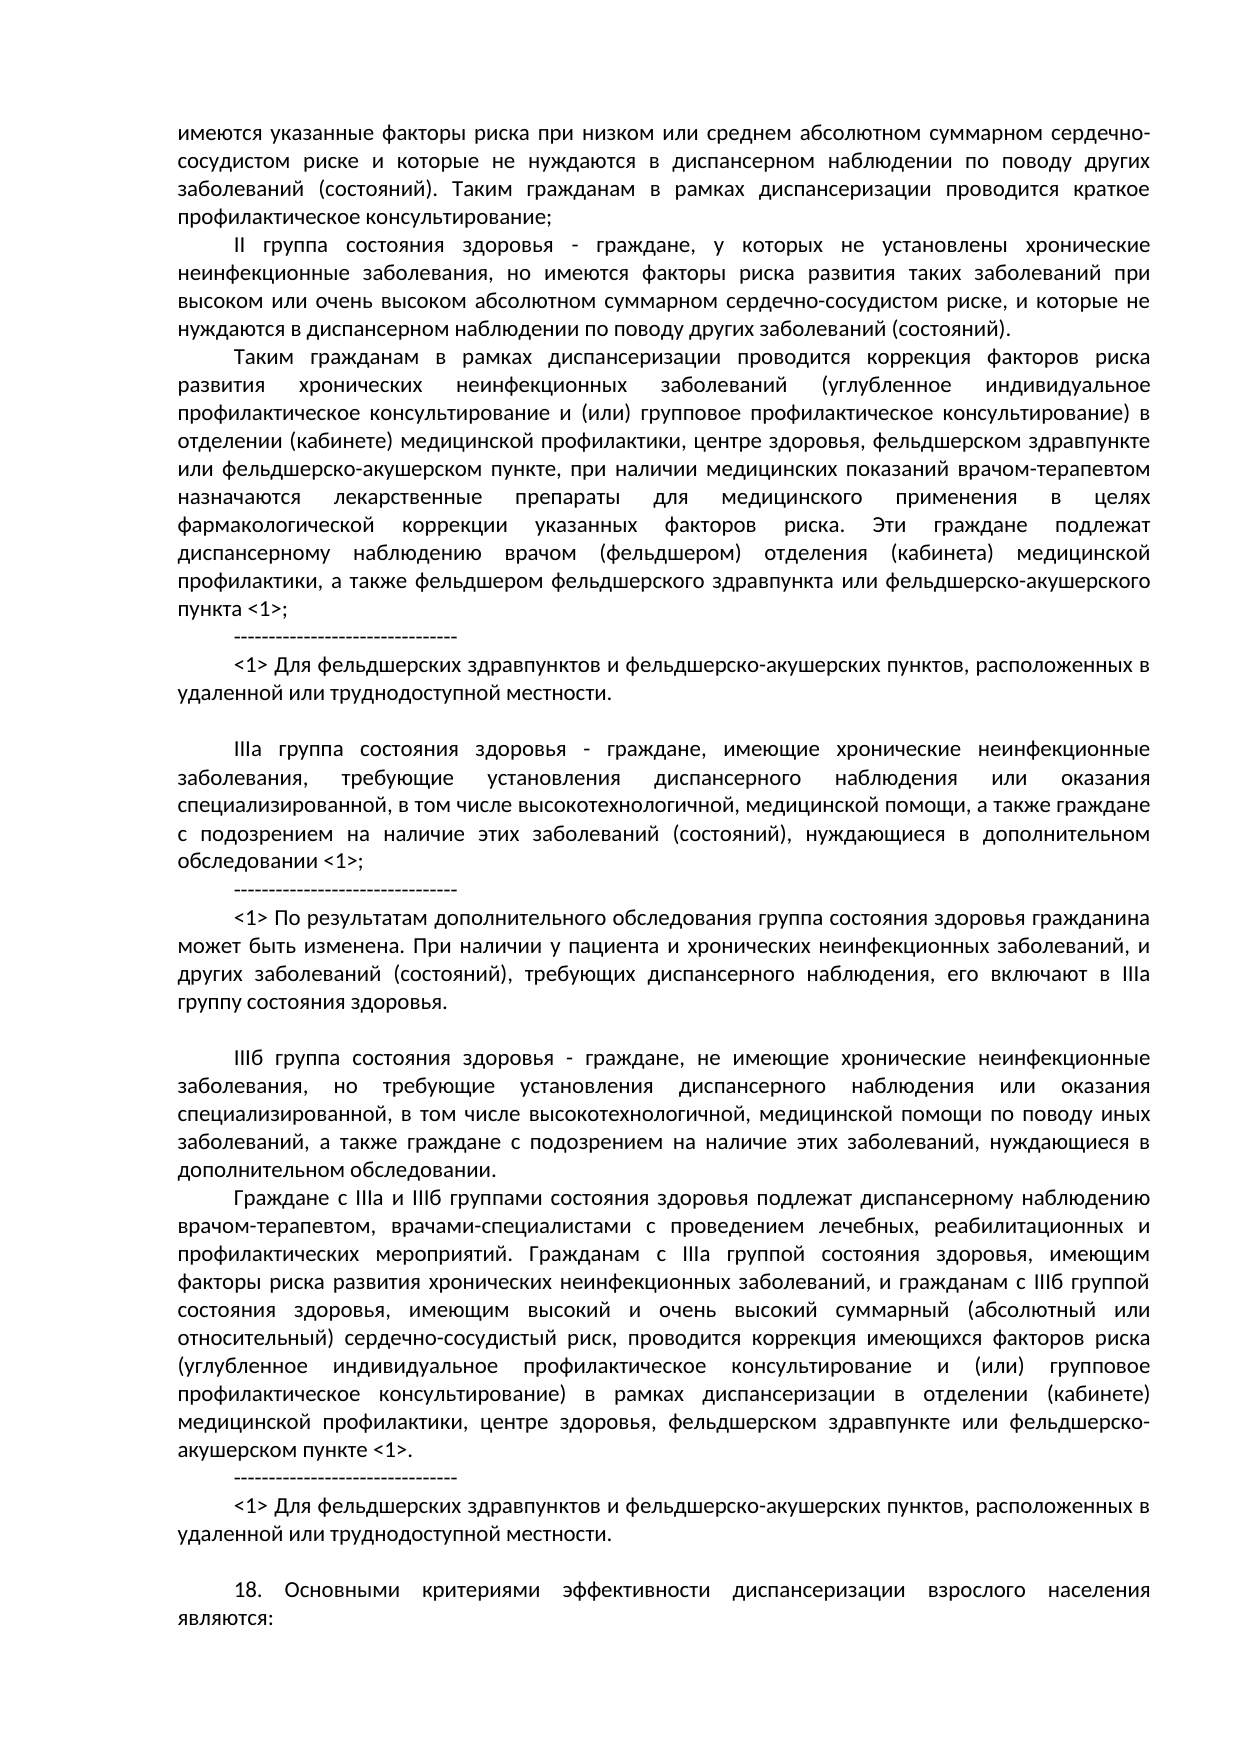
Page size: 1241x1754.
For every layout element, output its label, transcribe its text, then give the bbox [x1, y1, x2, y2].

text IIIб группа состояния здоровья - граждане, не имеющие хронические неинфекционные заболевания, но требующие установления диспансерного наблюдения или оказания специализированной, в том числе высокотехнологичной, медицинской помощи по поводу иных заболеваний, а также граждане с подозрением на наличие этих заболеваний, нуждающиеся в дополнительном обследовании. [177, 1043, 1152, 1183]
text 18. Основными критериями эффективности диспансеризации взрослого населения являются: [177, 1575, 1152, 1631]
text II группа состояния здоровья - граждане, у которых не установлены хронические неинфекционные заболевания, но имеются факторы риска развития таких заболеваний при высоком или очень высоком абсолютном суммарном сердечно-сосудистом риске, и которые не нуждаются в диспансерном наблюдении по поводу других заболеваний (состояний). [177, 230, 1152, 342]
text Граждане с IIIа и IIIб группами состояния здоровья подлежат диспансерному наблюдению врачом-терапевтом, врачами-специалистами с проведением лечебных, реабилитационных и профилактических мероприятий. Гражданам с IIIа группой состояния здоровья, имеющим факторы риска развития хронических неинфекционных заболеваний, и гражданам с IIIб группой состояния здоровья, имеющим высокий и очень высокий суммарный (абсолютный или относительный) сердечно-сосудистый риск, проводится коррекция имеющихся факторов риска (углубленное индивидуальное профилактическое консультирование и (или) групповое профилактическое консультирование) в рамках диспансеризации в отделении (кабинете) медицинской профилактики, центре здоровья, фельдшерском здравпункте или фельдшерско-акушерском пункте <1>. [177, 1183, 1152, 1463]
text -------------------------------- [177, 622, 1152, 651]
text IIIа группа состояния здоровья - граждане, имеющие хронические неинфекционные заболевания, требующие установления диспансерного наблюдения или оказания специализированной, в том числе высокотехнологичной, медицинской помощи, а также граждане с подозрением на наличие этих заболеваний (состояний), нуждающиеся в дополнительном обследовании <1>; [177, 734, 1152, 875]
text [177, 118, 1152, 230]
text -------------------------------- [177, 875, 1152, 903]
text <1> По результатам дополнительного обследования группа состояния здоровья гражданина может быть изменена. При наличии у пациента и хронических неинфекционных заболеваний, и других заболеваний (состояний), требующих диспансерного наблюдения, его включают в IIIа группу состояния здоровья. [177, 903, 1152, 1015]
text Таким гражданам в рамках диспансеризации проводится коррекция факторов риска развития хронических неинфекционных заболеваний (углубленное индивидуальное профилактическое консультирование и (или) групповое профилактическое консультирование) в отделении (кабинете) медицинской профилактики, центре здоровья, фельдшерском здравпункте или фельдшерско-акушерском пункте, при наличии медицинских показаний врачом-терапевтом назначаются лекарственные препараты для медицинского применения в целях фармакологической коррекции указанных факторов риска. Эти граждане подлежат диспансерному наблюдению врачом (фельдшером) отделения (кабинета) медицинской профилактики, а также фельдшером фельдшерского здравпункта или фельдшерско-акушерского пункта <1>; [177, 342, 1152, 622]
text -------------------------------- [177, 1463, 1152, 1491]
text <1> Для фельдшерских здравпунктов и фельдшерско-акушерских пунктов, расположенных в удаленной или труднодоступной местности. [177, 651, 1152, 707]
text <1> Для фельдшерских здравпунктов и фельдшерско-акушерских пунктов, расположенных в удаленной или труднодоступной местности. [177, 1491, 1152, 1547]
